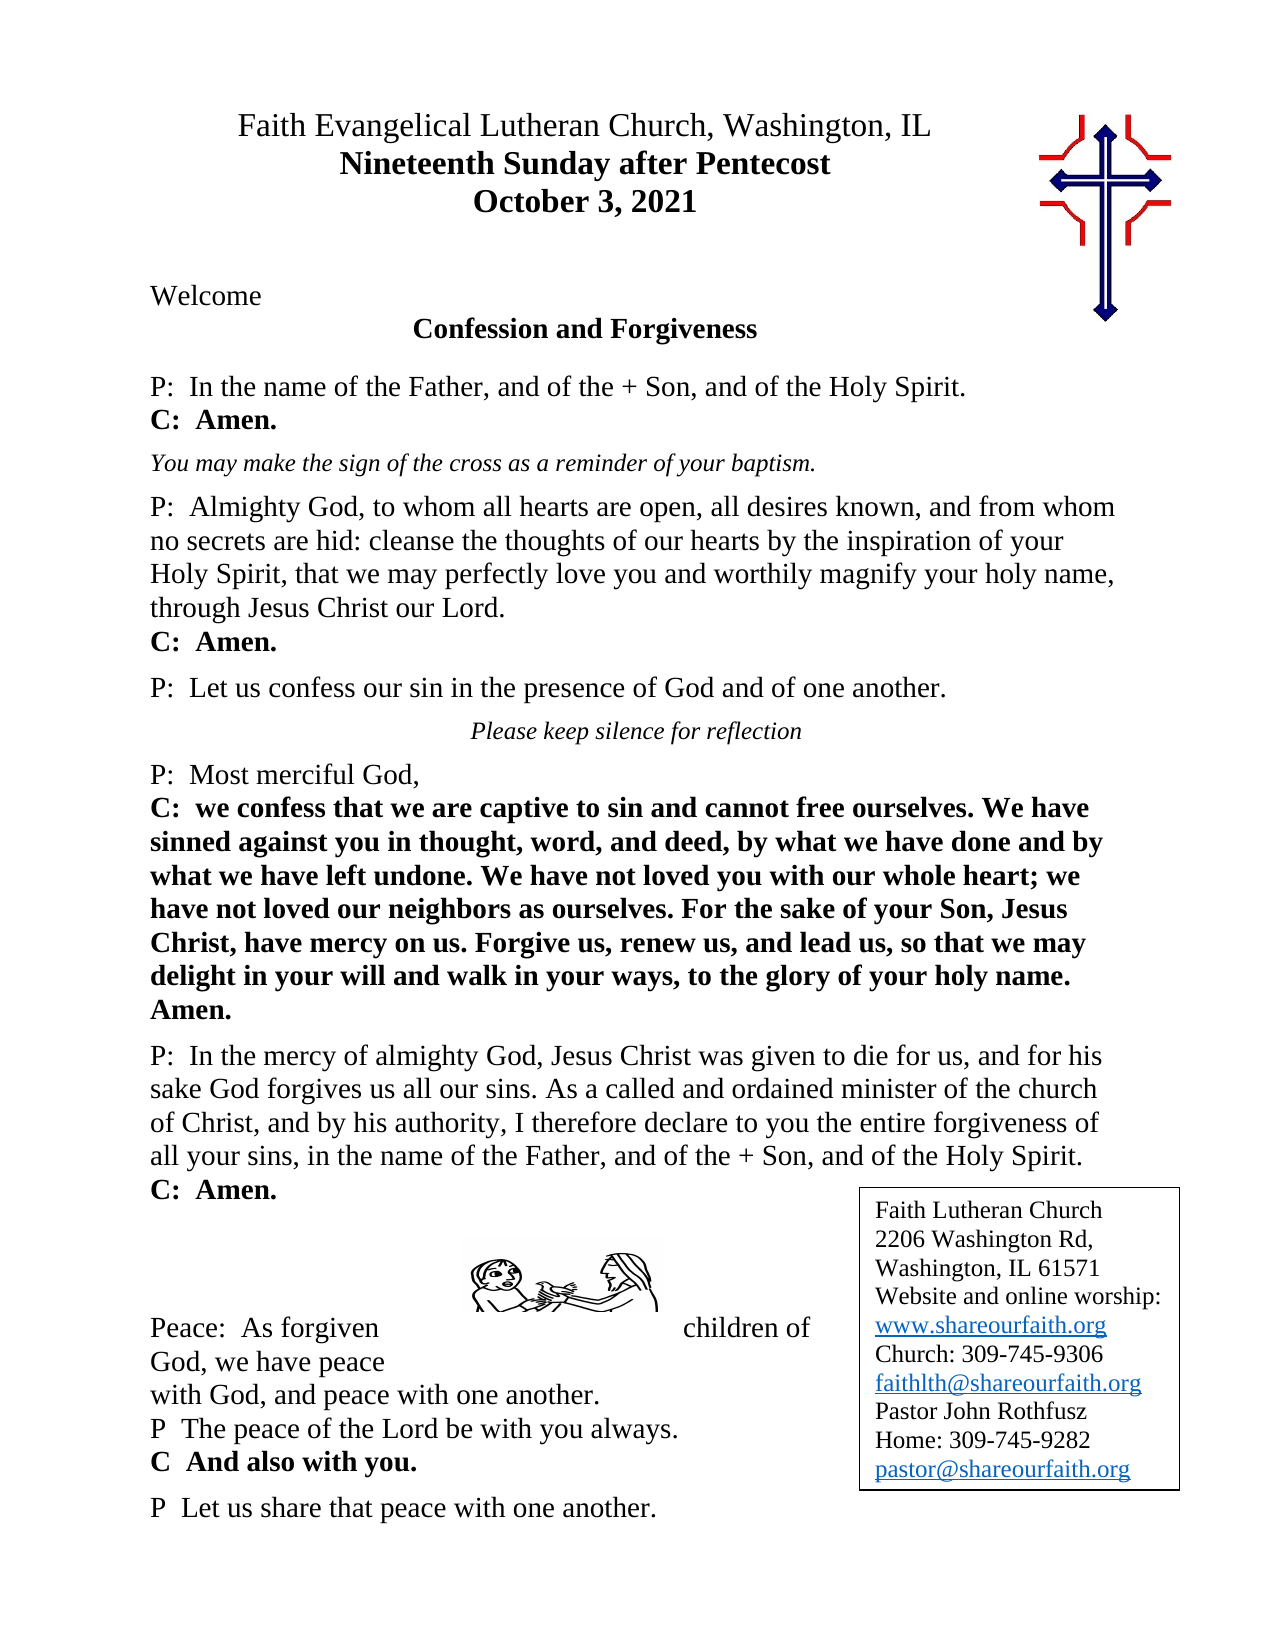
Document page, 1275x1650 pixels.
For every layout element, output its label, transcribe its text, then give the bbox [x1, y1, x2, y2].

text P: Most merciful God, [150, 757, 1125, 791]
text C: Amen. [668, 1172, 1125, 1206]
text October 3, 2021 [150, 182, 1038, 220]
text Please keep silence for reflection [150, 716, 1125, 744]
text C: we confess that we are captive to sin and cannot free ourselves. We have sinned against you in thought, word, and deed, by what we have done and by what we have left undone. We have not loved you with our whole heart; we have not loved our neighbors as ourselves. For the sake of your Son, Jesus Christ, have mercy on us. Forgive us, renew us, and lead us, so that we may delight in your will and walk in your ways, to the glory of your holy name. Amen. [150, 791, 1125, 1025]
text with God, and peace with one another. [0, 1377, 859, 1411]
text P The peace of the Lord be with you always. [0, 1411, 859, 1444]
text Faith Evangelical Lutheran Church, Washington, IL [150, 105, 1125, 143]
text C: Amen. [150, 402, 1125, 436]
text C: Amen. [150, 624, 1125, 657]
picture [1038, 114, 1172, 322]
text P Let us share that peace with one another. [150, 1490, 1125, 1524]
text You may make the sign of the cross as a reminder of your baptism. [150, 448, 1125, 477]
text Welcome [150, 278, 1038, 311]
text C And also with you. [0, 1444, 859, 1478]
text P: Let us confess our sin in the presence of God and of one another. [150, 670, 1125, 703]
text P: In the mercy of almighty God, Jesus Christ was given to die for us, and for his sake God forgives us all our sins. As a called and ordained minister of the church of Christ, and by his authority, I therefore declare to you the entire forgiveness of all your sins, in the name of the Father, and of the + Son, and of the Holy Spirit. [150, 1038, 1125, 1172]
text P: In the name of the Father, and of the + Son, and of the Holy Spirit. [150, 369, 1125, 402]
picture [461, 1172, 668, 1312]
text P: Almighty God, to whom all hearts are open, all desires known, and from whom no secrets are hid: cleanse the thoughts of our hearts by the inspiration of your Holy Spirit, that we may perfectly love you and worthily magnify your holy name, through Jesus Christ our Lord. [150, 489, 1125, 624]
text Peace: As forgiven children of God, we have peace [150, 1310, 859, 1377]
text Nineteenth Sunday after Pentecost [150, 143, 1038, 182]
text Confession and Forgiveness [150, 311, 1125, 345]
text C: Amen. [150, 1172, 461, 1206]
